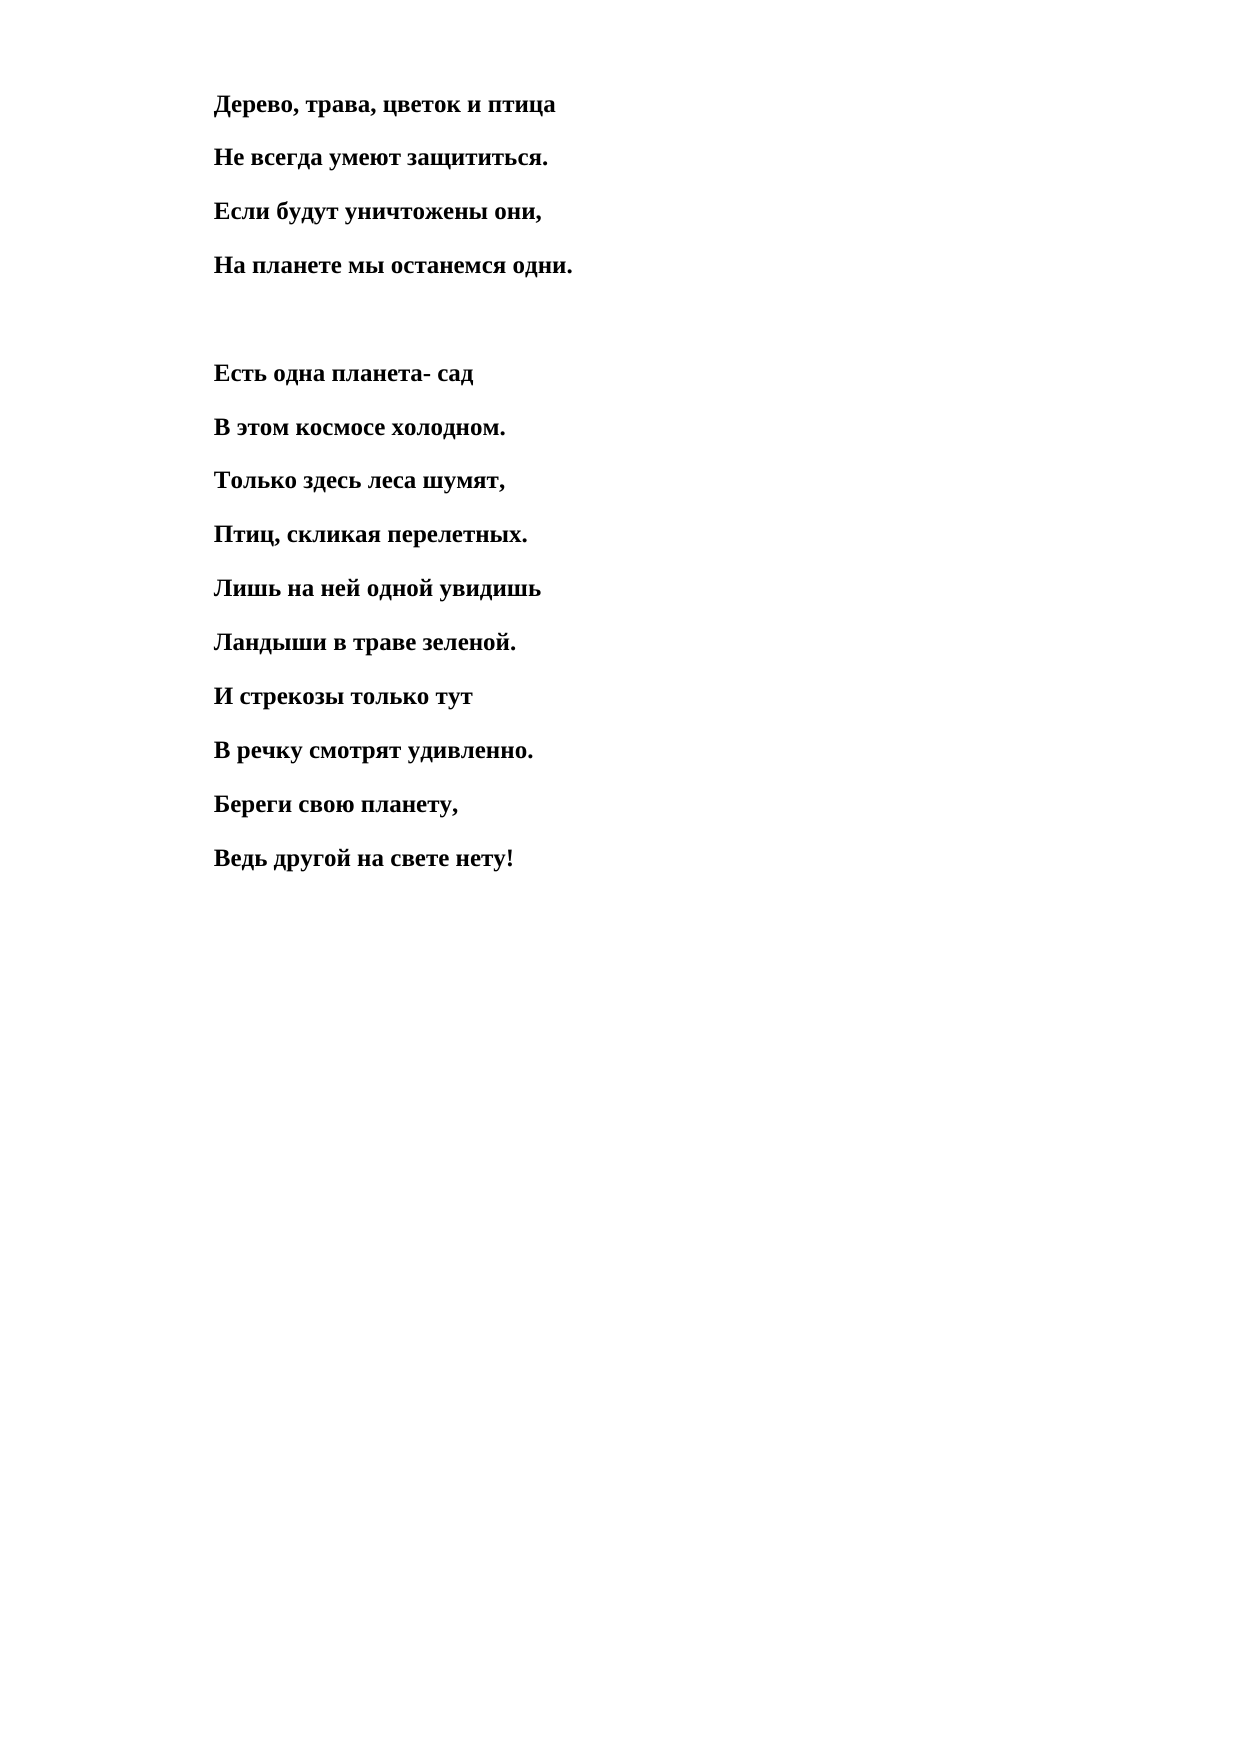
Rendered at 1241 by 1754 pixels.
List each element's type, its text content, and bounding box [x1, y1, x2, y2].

text Птиц, скликая перелетных. [89, 519, 1152, 548]
text Ландыши в траве зеленой. [89, 627, 1152, 656]
text В речку смотрят удивленно. [89, 735, 1152, 764]
text В этом космосе холодном. [89, 412, 1152, 441]
text Ведь другой на свете нету! [89, 843, 1152, 871]
text Не всегда умеют защититься. [89, 142, 1152, 171]
text Дерево, трава, цветок и птица [89, 89, 1152, 117]
text Если будут уничтожены они, [89, 196, 1152, 225]
text Береги свою планету, [89, 789, 1152, 817]
text На планете мы останемся одни. [89, 250, 1152, 279]
text Лишь на ней одной увидишь [89, 573, 1152, 602]
text Есть одна планета- сад [89, 358, 1152, 387]
text И стрекозы только тут [89, 681, 1152, 710]
text Только здесь леса шумят, [89, 466, 1152, 494]
